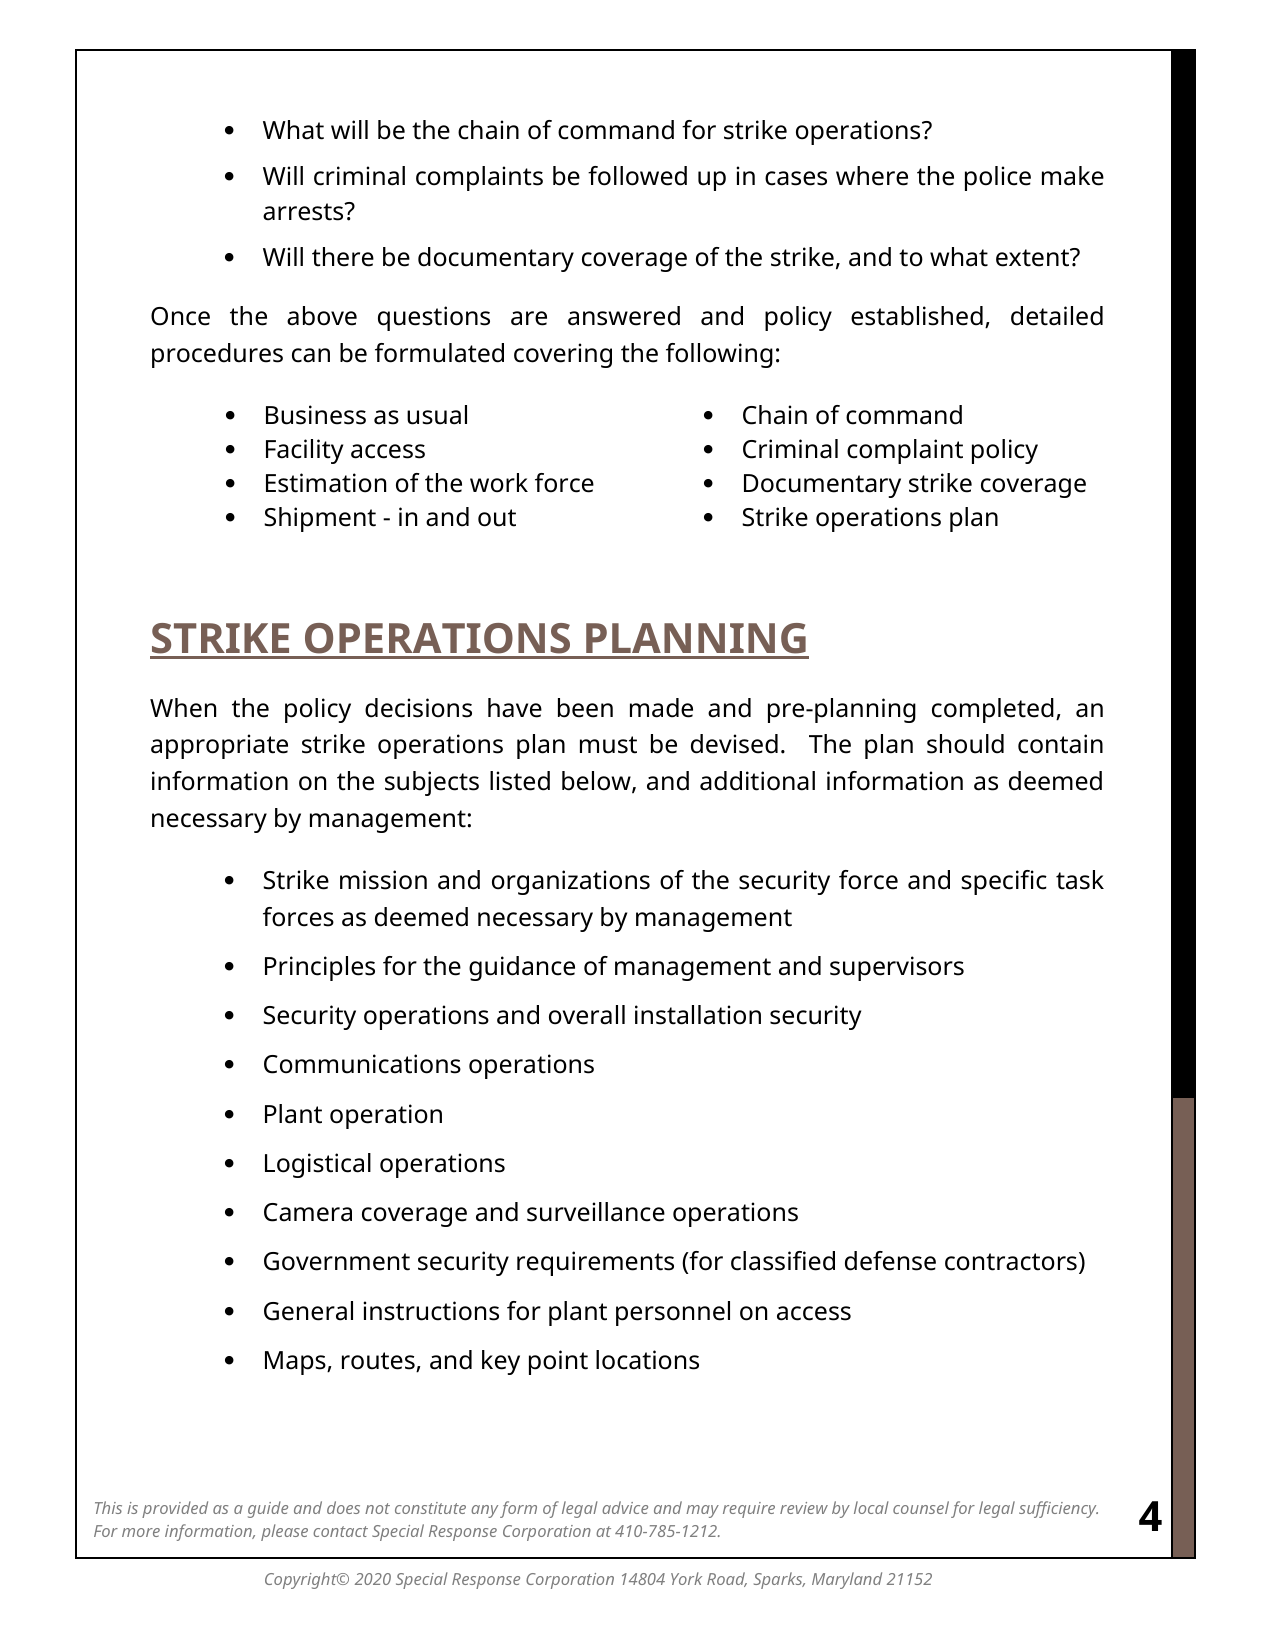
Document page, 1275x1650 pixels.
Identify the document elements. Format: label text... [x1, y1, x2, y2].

list Will there be documentary coverage of the strike, and to what extent? [225, 240, 1106, 274]
list Principles for the guidance of management and supervisors [225, 948, 1106, 982]
list Will criminal complaints be followed up in cases where the police make arrests? [225, 159, 1106, 227]
list Government security requirements (for classified defense contractors) [225, 1244, 1106, 1278]
text Once the above questions are answered and policy established, detailed procedures can be formulated covering the following: [150, 299, 1106, 369]
text When the policy decisions have been made and pre-planning completed, an appropriate strike operations plan must be devised. The plan should contain information on the subjects listed below, and additional information as deemed necessary by management: [150, 690, 1106, 835]
list Logistical operations [225, 1146, 1106, 1179]
list Strike mission and organizations of the security force and specific task forces as deemed necessary by management [225, 862, 1106, 933]
list Maps, routes, and key point locations [225, 1343, 1106, 1377]
table_header Business as usual Facility access Estimation of the work force Shipment - in and out [150, 397, 628, 533]
list General instructions for plant personnel on access [225, 1293, 1106, 1327]
list What will be the chain of command for strike operations? [225, 112, 1106, 147]
list Security operations and overall installation security [225, 998, 1106, 1032]
subtitle Strike operations planning [150, 608, 1125, 665]
list Camera coverage and surveillance operations [225, 1195, 1106, 1229]
list Communications operations [225, 1047, 1106, 1081]
list Plant operation [225, 1096, 1106, 1130]
table_header Chain of command Criminal complaint policy Documentary strike coverage Strike operations plan [628, 397, 1106, 533]
